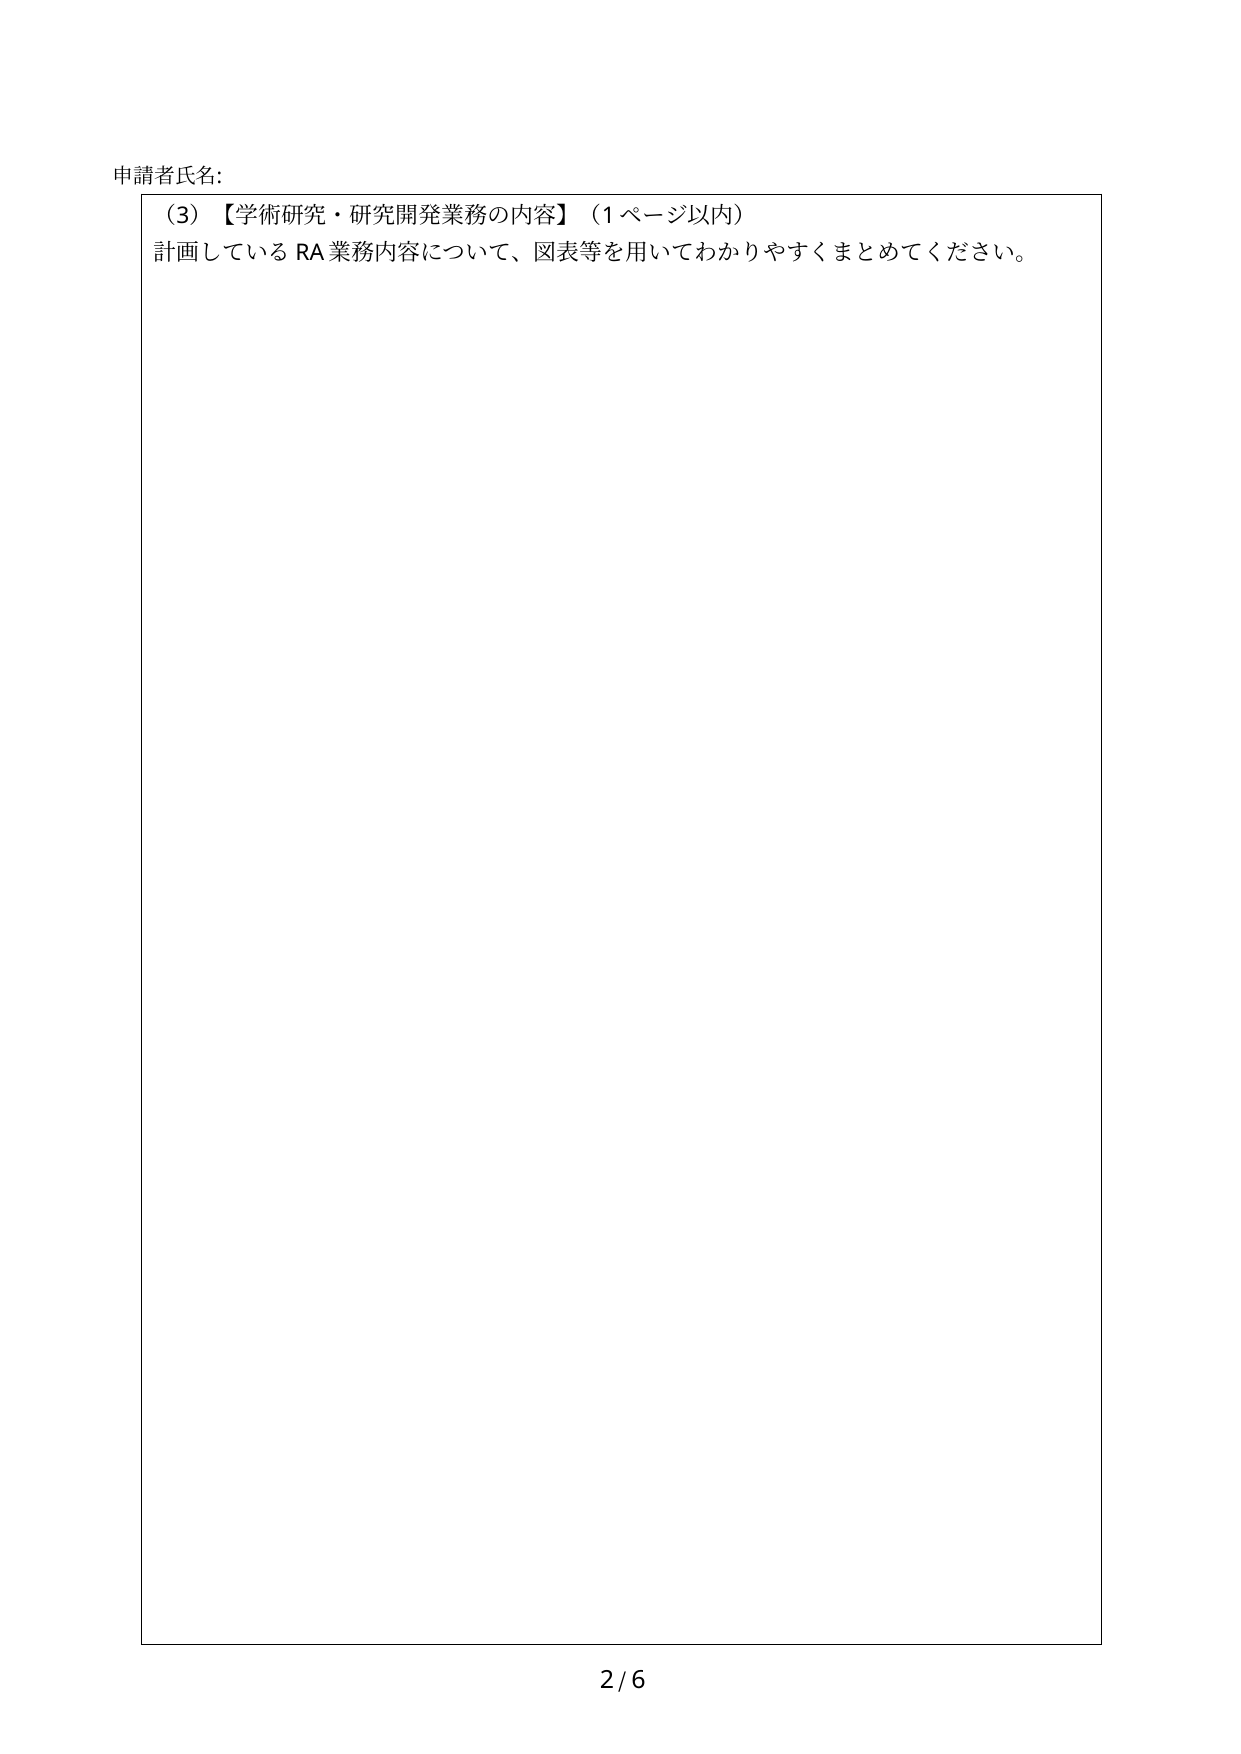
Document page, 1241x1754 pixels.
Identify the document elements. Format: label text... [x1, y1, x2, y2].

text 申請者氏名: [112, 156, 1128, 193]
table_header （3）【学術研究・研究開発業務の内容】（1ページ以内） 計画しているRA業務内容について、図表等を用いてわかりやすくまとめてください。 [142, 195, 1101, 1644]
